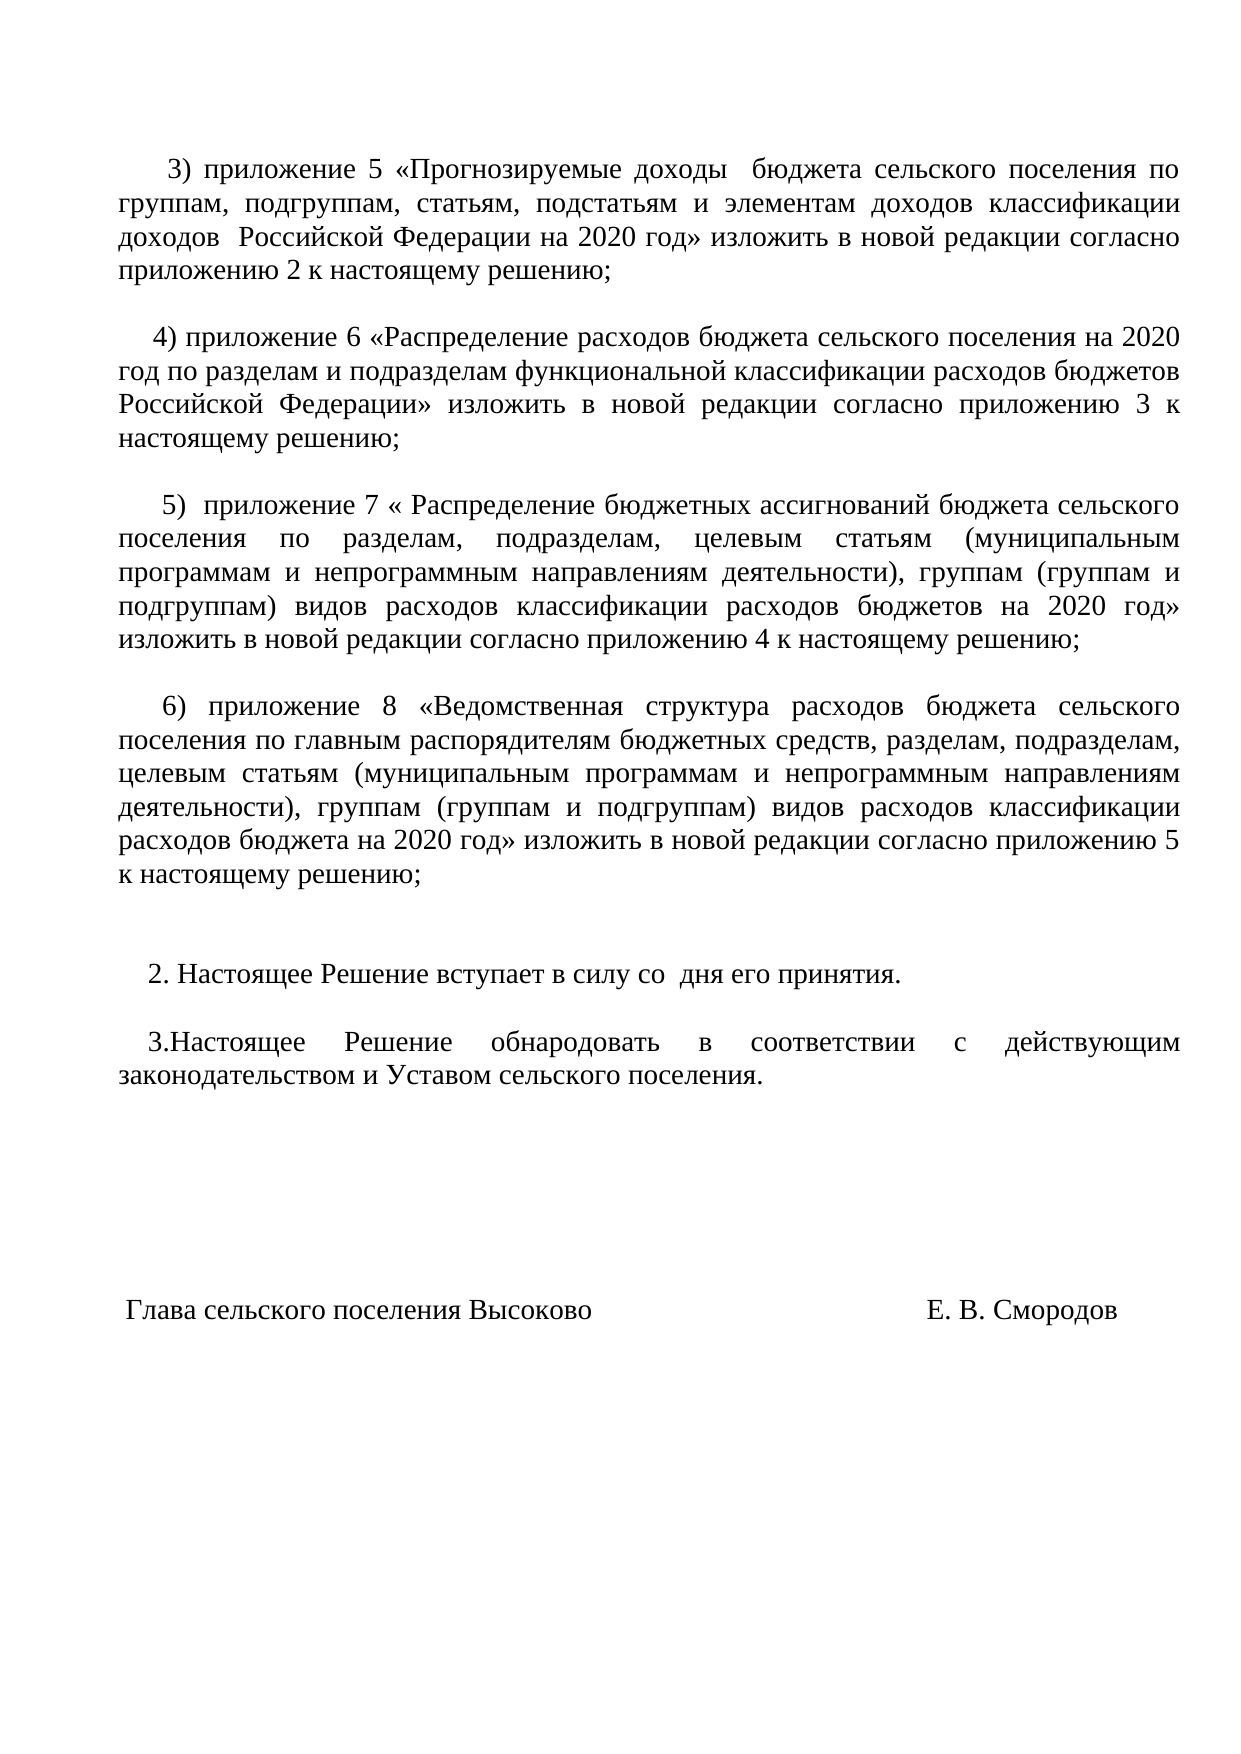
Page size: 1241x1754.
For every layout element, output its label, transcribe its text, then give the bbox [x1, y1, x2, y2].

text 6) приложение 8 «Ведомственная структура расходов бюджета сельского поселения по главным распорядителям бюджетных средств, разделам, подразделам, целевым статьям (муниципальным программам и непрограммным направлениям деятельности), группам (группам и подгруппам) видов расходов классификации расходов бюджета на 2020 год» изложить в новой редакции согласно приложению 5 к настоящему решению; [118, 688, 1181, 889]
text Глава сельского поселения Высоково Е. В. Смородов [118, 1292, 1181, 1326]
text 4) приложение 6 «Распределение расходов бюджета сельского поселения на 2020 год по разделам и подразделам функциональной классификации расходов бюджетов Российской Федерации» изложить в новой редакции согласно приложению 3 к настоящему решению; [118, 319, 1181, 453]
text 5) приложение 7 « Распределение бюджетных ассигнований бюджета сельского поселения по разделам, подразделам, целевым статьям (муниципальным программам и непрограммным направлениям деятельности), группам (группам и подгруппам) видов расходов классификации расходов бюджетов на 2020 год» изложить в новой редакции согласно приложению 4 к настоящему решению; [118, 487, 1181, 655]
text 2. Настоящее Решение вступает в силу со дня его принятия. [118, 957, 1181, 990]
text 3) приложение 5 «Прогнозируемые доходы бюджета сельского поселения по группам, подгруппам, статьям, подстатьям и элементам доходов классификации доходов Российской Федерации на 2020 год» изложить в новой редакции согласно приложению 2 к настоящему решению; [118, 152, 1181, 286]
text 3.Настоящее Решение обнародовать в соответствии с действующим законодательством и Уставом сельского поселения. [118, 1024, 1181, 1091]
